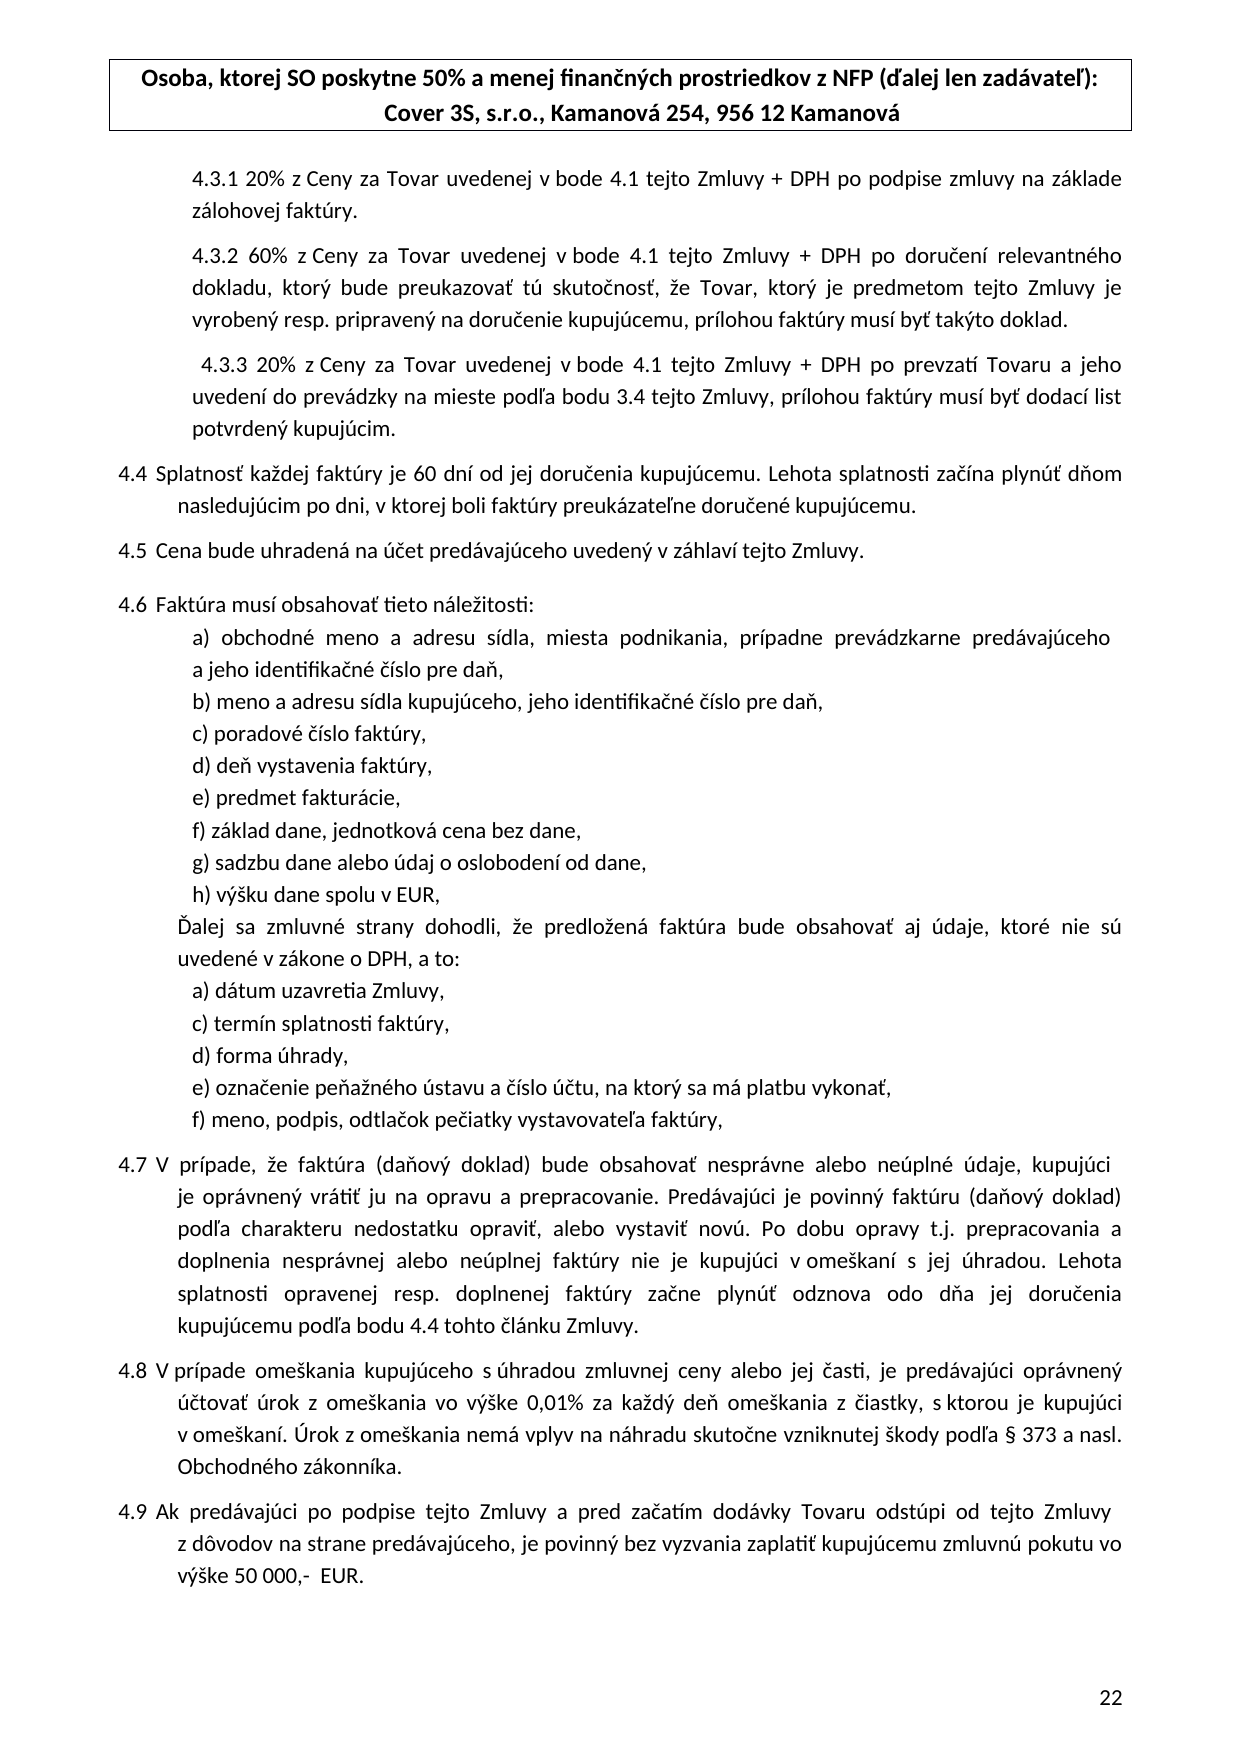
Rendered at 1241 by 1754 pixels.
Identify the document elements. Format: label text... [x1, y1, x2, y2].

text g) sadzbu dane alebo údaj o oslobodení od dane, [192, 848, 1122, 876]
text 4.3.2 60% z Ceny za Tovar uvedenej v bode 4.1 tejto Zmluvy + DPH po doručení relevantného dokladu, ktorý bude preukazovať tú skutočnosť, že Tovar, ktorý je predmetom tejto Zmluvy je vyrobený resp. pripravený na doručenie kupujúcemu, prílohou faktúry musí byť takýto doklad. [192, 241, 1122, 333]
text 4.3.1 20% z Ceny za Tovar uvedenej v bode 4.1 tejto Zmluvy + DPH po podpise zmluvy na základe zálohovej faktúry. [192, 164, 1122, 224]
list Ak predávajúci po podpise tejto Zmluvy a pred začatím dodávky Tovaru odstúpi od tejto Zmluvy z dôvodov na strane predávajúceho, je povinný bez vyzvania zaplatiť kupujúcemu zmluvnú pokutu vo výške 50 000,- EUR. [118, 1497, 1122, 1589]
text c) termín splatnosti faktúry, [192, 1009, 1122, 1037]
list V prípade, že faktúra (daňový doklad) bude obsahovať nesprávne alebo neúplné údaje, kupujúci je oprávnený vrátiť ju na opravu a prepracovanie. Predávajúci je povinný faktúru (daňový doklad) podľa charakteru nedostatku opraviť, alebo vystaviť novú. Po dobu opravy t.j. prepracovania a doplnenia nesprávnej alebo neúplnej faktúry nie je kupujúci v omeškaní s jej úhradou. Lehota splatnosti opravenej resp. doplnenej faktúry začne plynúť odznova odo dňa jej doručenia kupujúcemu podľa bodu 4.4 tohto článku Zmluvy. [118, 1150, 1122, 1339]
list Cena bude uhradená na účet predávajúceho uvedený v záhlaví tejto Zmluvy. [118, 536, 1122, 564]
text c) poradové číslo faktúry, [192, 719, 1122, 747]
text a) dátum uzavretia Zmluvy, [192, 977, 1122, 1005]
text f) základ dane, jednotková cena bez dane, [192, 816, 1122, 844]
text e) predmet fakturácie, [192, 783, 1122, 812]
list Faktúra musí obsahovať tieto náležitosti: [118, 590, 1122, 618]
list Splatnosť každej faktúry je 60 dní od jej doručenia kupujúcemu. Lehota splatnosti začína plynúť dňom nasledujúcim po dni, v ktorej boli faktúry preukázateľne doručené kupujúcemu. [118, 459, 1122, 519]
list V prípade omeškania kupujúceho s úhradou zmluvnej ceny alebo jej časti, je predávajúci oprávnený účtovať úrok z omeškania vo výške 0,01% za každý deň omeškania z čiastky, s ktorou je kupujúci v omeškaní. Úrok z omeškania nemá vplyv na náhradu skutočne vzniknutej škody podľa § 373 a nasl. Obchodného zákonníka. [118, 1356, 1122, 1480]
text Ďalej sa zmluvné strany dohodli, že predložená faktúra bude obsahovať aj údaje, ktoré nie sú uvedené v zákone o DPH, a to: [177, 912, 1122, 972]
text a) obchodné meno a adresu sídla, miesta podnikania, prípadne prevádzkarne predávajúceho a jeho identifikačné číslo pre daň, [192, 623, 1122, 683]
text d) deň vystavenia faktúry, [192, 751, 1122, 779]
text d) forma úhrady, [192, 1041, 1122, 1069]
text e) označenie peňažného ústavu a číslo účtu, na ktorý sa má platbu vykonať, [192, 1073, 1122, 1101]
text 4.3.3 20% z Ceny za Tovar uvedenej v bode 4.1 tejto Zmluvy + DPH po prevzatí Tovaru a jeho uvedení do prevádzky na mieste podľa bodu 3.4 tejto Zmluvy, prílohou faktúry musí byť dodací list potvrdený kupujúcim. [192, 350, 1122, 442]
text h) výšku dane spolu v EUR, [192, 880, 1122, 908]
text f) meno, podpis, odtlačok pečiatky vystavovateľa faktúry, [192, 1105, 1122, 1133]
text b) meno a adresu sídla kupujúceho, jeho identifikačné číslo pre daň, [192, 687, 1122, 715]
